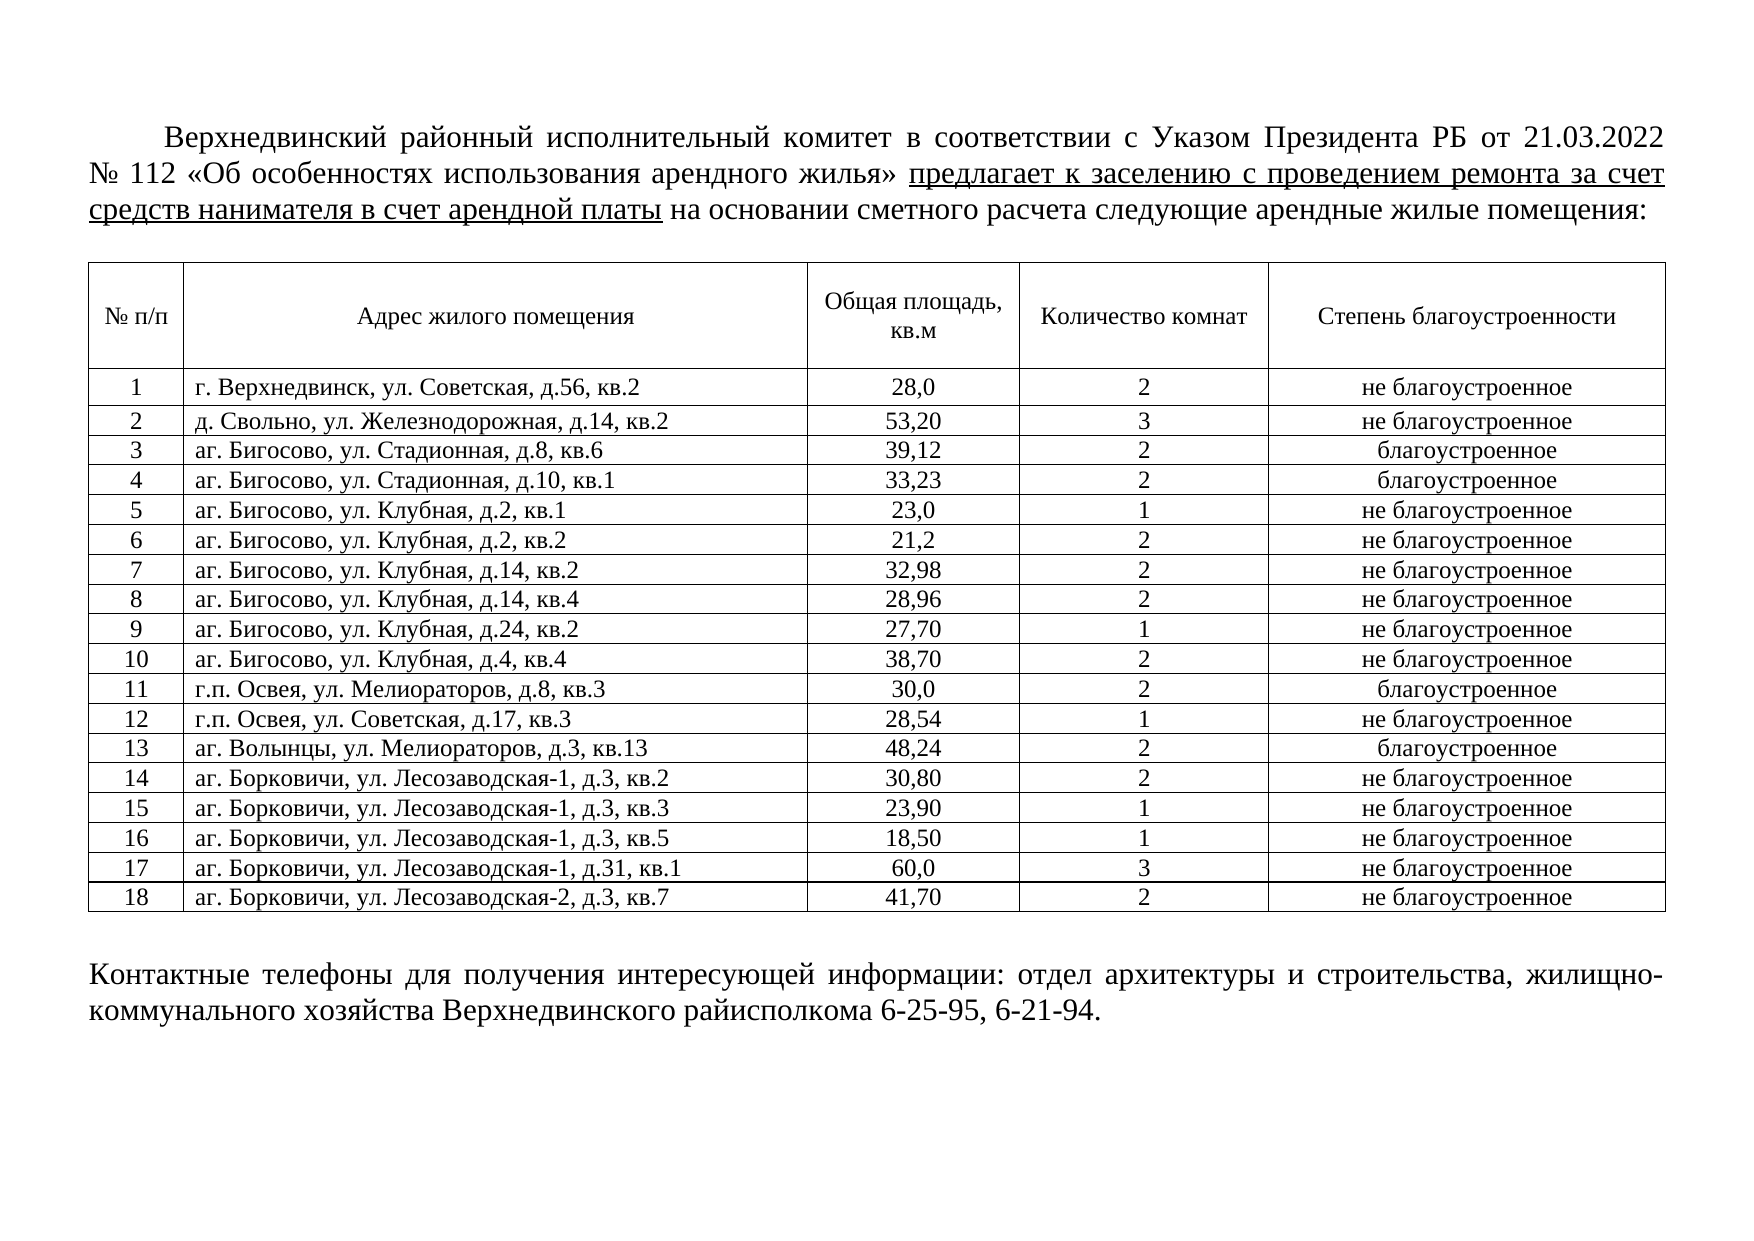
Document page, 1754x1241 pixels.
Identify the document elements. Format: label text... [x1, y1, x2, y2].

table_cell аг. Бигосово, ул. Клубная, д.14, кв.2 [184, 555, 807, 583]
table_cell не благоустроенное [1269, 614, 1665, 643]
table_header Количество комнат [1020, 263, 1268, 367]
table_cell 6 [89, 525, 183, 554]
table_cell аг. Бигосово, ул. Стадионная, д.10, кв.1 [184, 465, 807, 494]
table_cell 3 [89, 436, 183, 464]
table_cell 32,98 [808, 555, 1019, 583]
table_cell 60,0 [808, 853, 1019, 881]
table_cell 2 [1020, 555, 1268, 583]
table_cell аг. Борковичи, ул. Лесозаводская-1, д.3, кв.2 [184, 763, 807, 792]
text Верхнедвинский районный исполнительный комитет в соответствии с Указом Президента РБ от 21.03.2022 № 112 «Об особенностях использования арендного жилья» предлагает к заселению с проведением ремонта за счет средств нанимателя в счет арендной платы на основании сметного расчета следующие арендные жилые помещения: [89, 118, 1665, 226]
table_cell 2 [1020, 369, 1268, 405]
table_cell г.п. Освея, ул. Советская, д.17, кв.3 [184, 704, 807, 732]
table_cell не благоустроенное [1269, 853, 1665, 881]
table_cell 48,24 [808, 734, 1019, 762]
table_header Общая площадь, кв.м [808, 263, 1019, 367]
table_cell 18 [89, 883, 183, 911]
table_cell 13 [89, 734, 183, 762]
table_cell аг. Борковичи, ул. Лесозаводская-1, д.3, кв.3 [184, 793, 807, 822]
table_cell не благоустроенное [1269, 585, 1665, 613]
table_cell 11 [89, 674, 183, 703]
table_cell не благоустроенное [1269, 823, 1665, 852]
table_cell 53,20 [808, 406, 1019, 434]
table_cell 28,96 [808, 585, 1019, 613]
table_cell 3 [1020, 406, 1268, 434]
table_cell 12 [89, 704, 183, 732]
table_cell благоустроенное [1269, 734, 1665, 762]
table_cell не благоустроенное [1269, 793, 1665, 822]
table_cell не благоустроенное [1269, 369, 1665, 405]
table_cell 30,0 [808, 674, 1019, 703]
table_cell 41,70 [808, 883, 1019, 911]
table_cell 3 [1020, 853, 1268, 881]
table_cell 2 [1020, 585, 1268, 613]
table_cell 1 [1020, 823, 1268, 852]
table_cell 39,12 [808, 436, 1019, 464]
table_cell 2 [1020, 465, 1268, 494]
table_cell 2 [1020, 763, 1268, 792]
table_header Адрес жилого помещения [184, 263, 807, 367]
table_cell 1 [89, 369, 183, 405]
table_cell 2 [1020, 436, 1268, 464]
table_cell 38,70 [808, 644, 1019, 673]
table_cell не благоустроенное [1269, 555, 1665, 583]
table_cell аг. Борковичи, ул. Лесозаводская-2, д.3, кв.7 [184, 883, 807, 911]
table_cell д. Свольно, ул. Железнодорожная, д.14, кв.2 [184, 406, 807, 434]
table_cell аг. Борковичи, ул. Лесозаводская-1, д.31, кв.1 [184, 853, 807, 881]
table_cell аг. Бигосово, ул. Клубная, д.14, кв.4 [184, 585, 807, 613]
table_cell 16 [89, 823, 183, 852]
table_cell аг. Волынцы, ул. Мелиораторов, д.3, кв.13 [184, 734, 807, 762]
table_cell 8 [89, 585, 183, 613]
table_cell 2 [1020, 525, 1268, 554]
table_cell не благоустроенное [1269, 525, 1665, 554]
table_cell благоустроенное [1269, 674, 1665, 703]
table_cell благоустроенное [1269, 465, 1665, 494]
table_cell 2 [1020, 674, 1268, 703]
text Контактные телефоны для получения интересующей информации: отдел архитектуры и строительства, жилищно-коммунального хозяйства Верхнедвинского райисполкома 6-25-95, 6-21-94. [89, 955, 1665, 1027]
table_cell 1 [1020, 614, 1268, 643]
table_cell 7 [89, 555, 183, 583]
table_cell 21,2 [808, 525, 1019, 554]
table_cell не благоустроенное [1269, 763, 1665, 792]
table_header Степень благоустроенности [1269, 263, 1665, 367]
table_cell 30,80 [808, 763, 1019, 792]
table_cell г.п. Освея, ул. Мелиораторов, д.8, кв.3 [184, 674, 807, 703]
table_cell 23,0 [808, 495, 1019, 524]
table_cell 18,50 [808, 823, 1019, 852]
table_cell аг. Бигосово, ул. Клубная, д.24, кв.2 [184, 614, 807, 643]
table_cell не благоустроенное [1269, 704, 1665, 732]
table_cell 1 [1020, 495, 1268, 524]
table_cell 27,70 [808, 614, 1019, 643]
table_cell 1 [1020, 793, 1268, 822]
table_cell 2 [1020, 734, 1268, 762]
table_cell аг. Бигосово, ул. Клубная, д.2, кв.2 [184, 525, 807, 554]
table_header № п/п [89, 263, 183, 367]
table_cell аг. Бигосово, ул. Стадионная, д.8, кв.6 [184, 436, 807, 464]
table_cell 28,0 [808, 369, 1019, 405]
table_cell не благоустроенное [1269, 644, 1665, 673]
table_cell 23,90 [808, 793, 1019, 822]
table_cell аг. Борковичи, ул. Лесозаводская-1, д.3, кв.5 [184, 823, 807, 852]
table_cell 9 [89, 614, 183, 643]
table_cell 4 [89, 465, 183, 494]
table_cell благоустроенное [1269, 436, 1665, 464]
table_cell аг. Бигосово, ул. Клубная, д.2, кв.1 [184, 495, 807, 524]
table_cell 10 [89, 644, 183, 673]
table_cell 33,23 [808, 465, 1019, 494]
table_cell 28,54 [808, 704, 1019, 732]
table_cell 5 [89, 495, 183, 524]
table_cell 1 [1020, 704, 1268, 732]
table_cell г. Верхнедвинск, ул. Советская, д.56, кв.2 [184, 369, 807, 405]
table_cell 2 [89, 406, 183, 434]
table_cell не благоустроенное [1269, 883, 1665, 911]
table_cell 14 [89, 763, 183, 792]
table_cell 2 [1020, 883, 1268, 911]
table_cell 17 [89, 853, 183, 881]
table_cell 2 [1020, 644, 1268, 673]
table_cell аг. Бигосово, ул. Клубная, д.4, кв.4 [184, 644, 807, 673]
table_cell не благоустроенное [1269, 406, 1665, 434]
table_cell не благоустроенное [1269, 495, 1665, 524]
table_cell 15 [89, 793, 183, 822]
